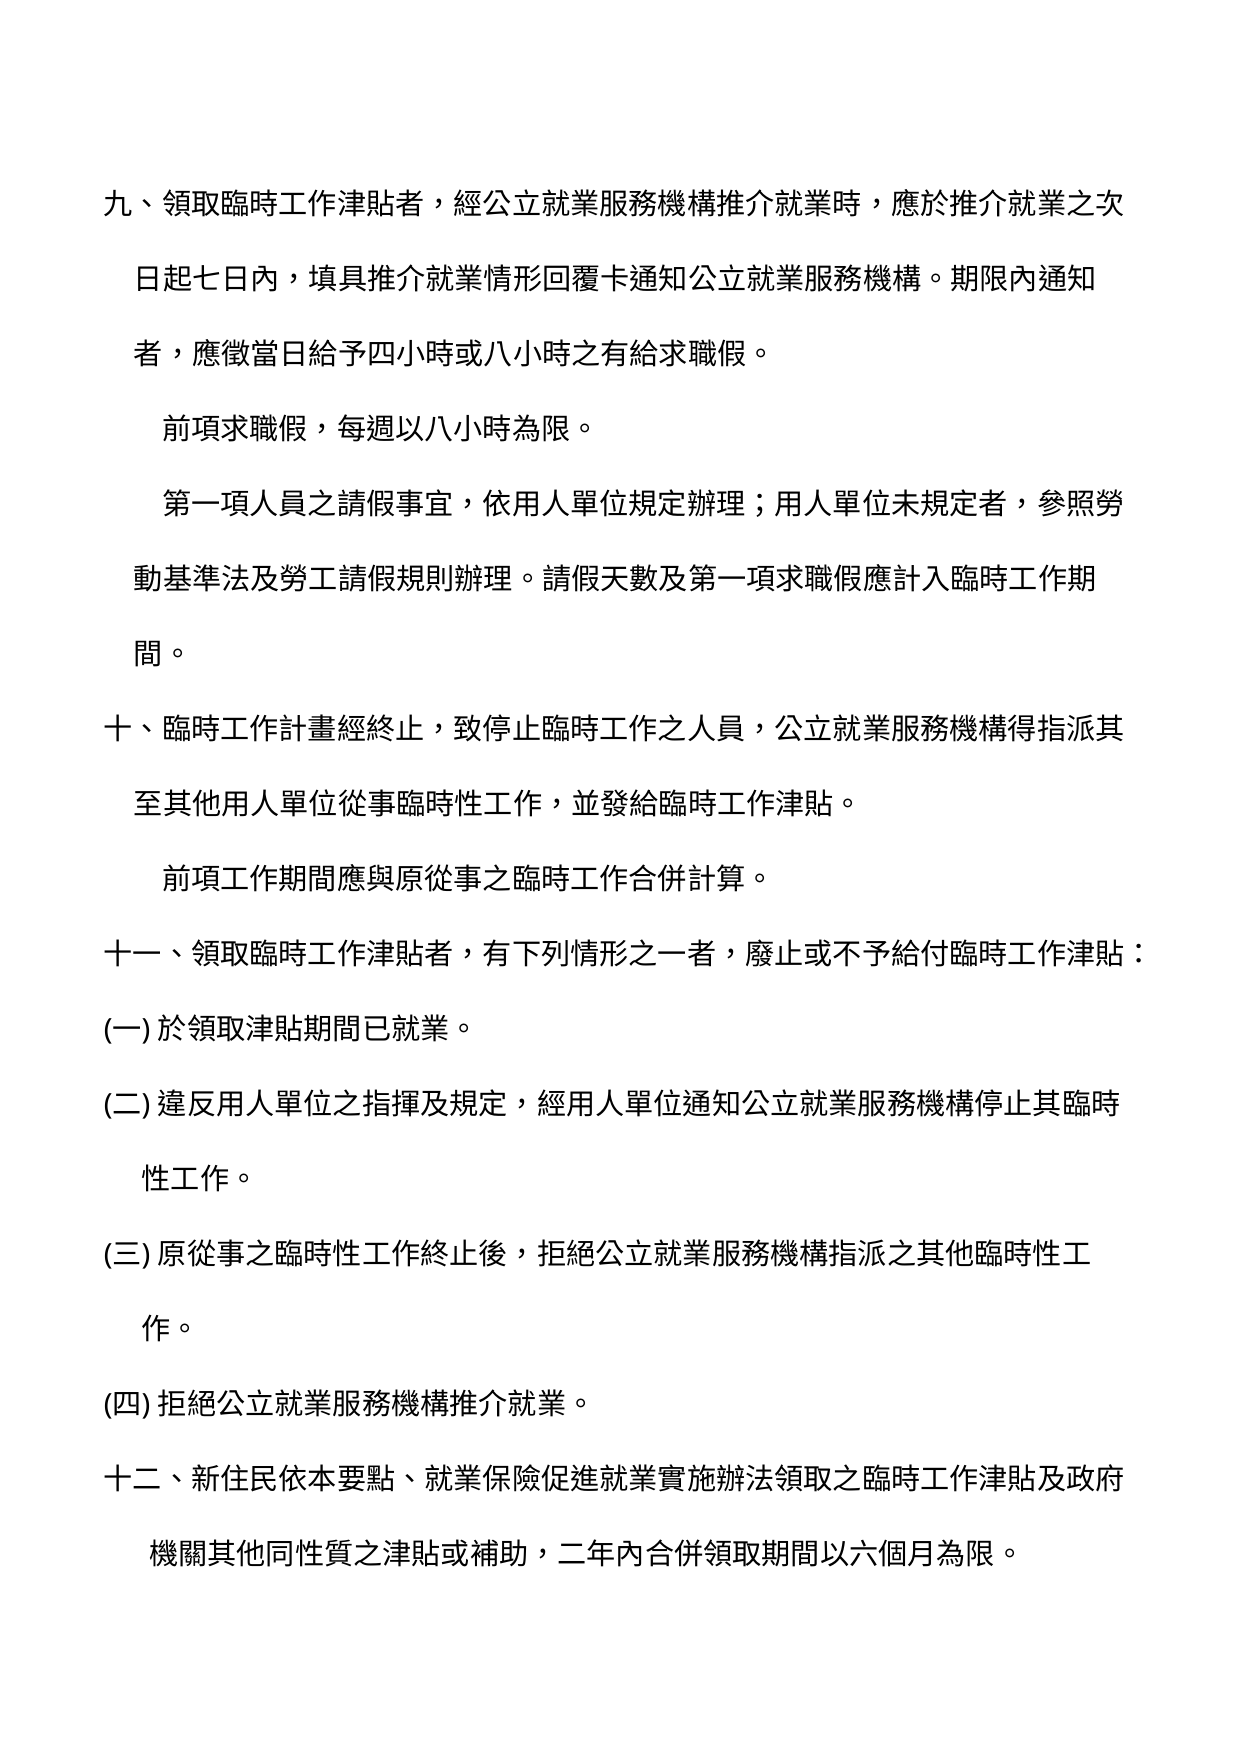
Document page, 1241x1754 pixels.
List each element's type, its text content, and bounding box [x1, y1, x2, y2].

text 十一、領取臨時工作津貼者，有下列情形之一者，廢止或不予給付臨時工作津貼： [103, 914, 1152, 989]
text 機關其他同性質之津貼或補助，二年內合併領取期間以六個月為限。 [103, 1514, 1152, 1589]
text 十二、新住民依本要點、就業保險促進就業實施辦法領取之臨時工作津貼及政府 [103, 1439, 1152, 1514]
text 前項工作期間應與原從事之臨時工作合併計算。 [103, 839, 1152, 914]
text 動基準法及勞工請假規則辦理。請假天數及第一項求職假應計入臨時工作期 [103, 539, 1152, 614]
text 第一項人員之請假事宜，依用人單位規定辦理；用人單位未規定者，參照勞 [103, 464, 1152, 539]
text 至其他用人單位從事臨時性工作，並發給臨時工作津貼。 [103, 764, 1152, 839]
text 日起七日內，填具推介就業情形回覆卡通知公立就業服務機構。期限內通知 [103, 239, 1152, 314]
text (三) 原從事之臨時性工作終止後，拒絕公立就業服務機構指派之其他臨時性工 [103, 1214, 1152, 1289]
text 作。 [103, 1289, 1152, 1364]
text 者，應徵當日給予四小時或八小時之有給求職假。 [103, 314, 1152, 389]
text (四) 拒絕公立就業服務機構推介就業。 [103, 1364, 1152, 1439]
text 九、領取臨時工作津貼者，經公立就業服務機構推介就業時，應於推介就業之次 [103, 164, 1152, 239]
text 十、臨時工作計畫經終止，致停止臨時工作之人員，公立就業服務機構得指派其 [103, 689, 1152, 764]
text (二) 違反用人單位之指揮及規定，經用人單位通知公立就業服務機構停止其臨時 [103, 1064, 1152, 1139]
text 性工作。 [103, 1139, 1152, 1214]
text (一) 於領取津貼期間已就業。 [103, 989, 1152, 1064]
text 間。 [103, 614, 1152, 689]
text 前項求職假，每週以八小時為限。 [103, 389, 1152, 464]
